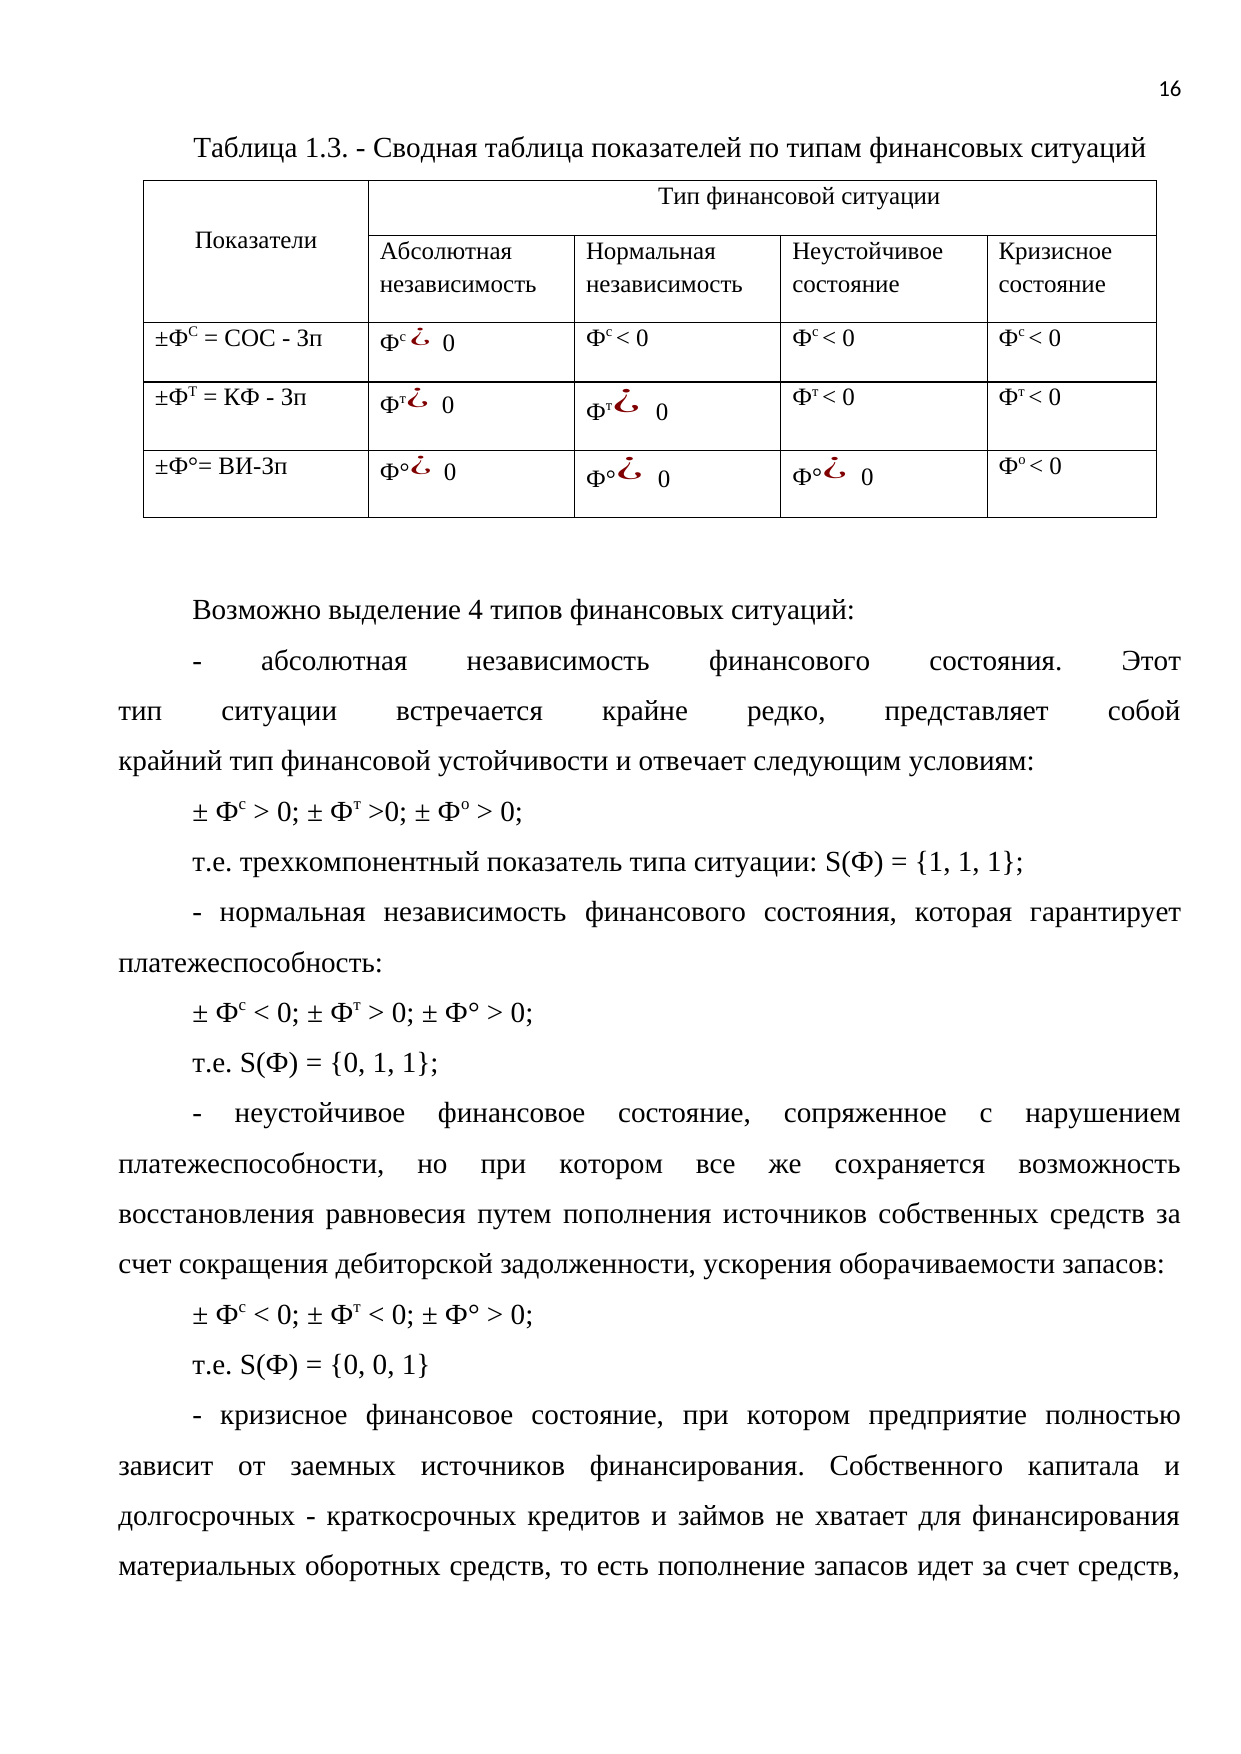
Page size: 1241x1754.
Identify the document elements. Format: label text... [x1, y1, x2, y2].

table_cell Абсолютная независимость [369, 236, 574, 322]
table_cell Фт0 [369, 383, 574, 450]
table_cell Фс < 0 [575, 323, 780, 381]
text - неустойчивое финансовое состояние, сопряженное с нарушением платежеспособности, но при котором все же сохраняется возможность восстановления равновесия путем пополнения источников собственных средств за счет сокращения дебиторской задолженности, ускорения оборачиваемости запасов: [118, 1096, 1181, 1280]
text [118, 1397, 1181, 1582]
table_cell Кризисное состояние [988, 236, 1156, 322]
text Таблица 1.3. - Сводная таблица показателей по типам финансовых ситуаций [118, 130, 1181, 163]
table_cell Фо < 0 [988, 451, 1156, 517]
table_cell ±Ф°= ВИ-Зп [144, 451, 368, 517]
table_cell Ф°0 [781, 451, 987, 517]
text т.е. трехкомпонентный показатель типа ситуации: S(Ф) = {1, 1, 1}; [118, 844, 1181, 878]
table_cell Фс < 0 [988, 323, 1156, 381]
table_header Тип финансовой ситуации [369, 181, 1156, 235]
table_cell ±ФС = СОС - Зп [144, 323, 368, 381]
table_cell Фс 0 [369, 323, 574, 381]
text ± Фс < 0; ± Фт > 0; ± Ф° > 0; [118, 995, 1181, 1028]
table_cell Ф°0 [575, 451, 780, 517]
table_cell Фт0 [575, 383, 780, 450]
table_cell Фс < 0 [781, 323, 987, 381]
text - абсолютная независимость финансового состояния. Этот тип ситуации встречается крайне редко, представляет собой крайний тип финансовой устойчивости и отвечает следующим условиям: [118, 643, 1181, 777]
text - нормальная независимость финансового состояния, которая гарантирует платежеспособность: [118, 894, 1181, 978]
table_cell Фт < 0 [988, 383, 1156, 450]
text т.е. S(Ф) = {0, 1, 1}; [118, 1045, 1181, 1079]
table_cell Фт < 0 [781, 383, 987, 450]
text т.е. S(Ф) = {0, 0, 1} [118, 1347, 1181, 1381]
table_cell Нормальная независимость [575, 236, 780, 322]
text Возможно выделение 4 типов финансовых ситуаций: [118, 592, 1181, 626]
text ± Фс < 0; ± Фт < 0; ± Ф° > 0; [118, 1297, 1181, 1330]
table_cell Ф°0 [369, 451, 574, 517]
table_cell Неустойчивое состояние [781, 236, 987, 322]
table_header Показатели [144, 181, 368, 322]
table_cell ±ФТ = КФ - Зп [144, 383, 368, 450]
text ± Фс > 0; ± Фт >0; ± Фо > 0; [118, 794, 1181, 827]
